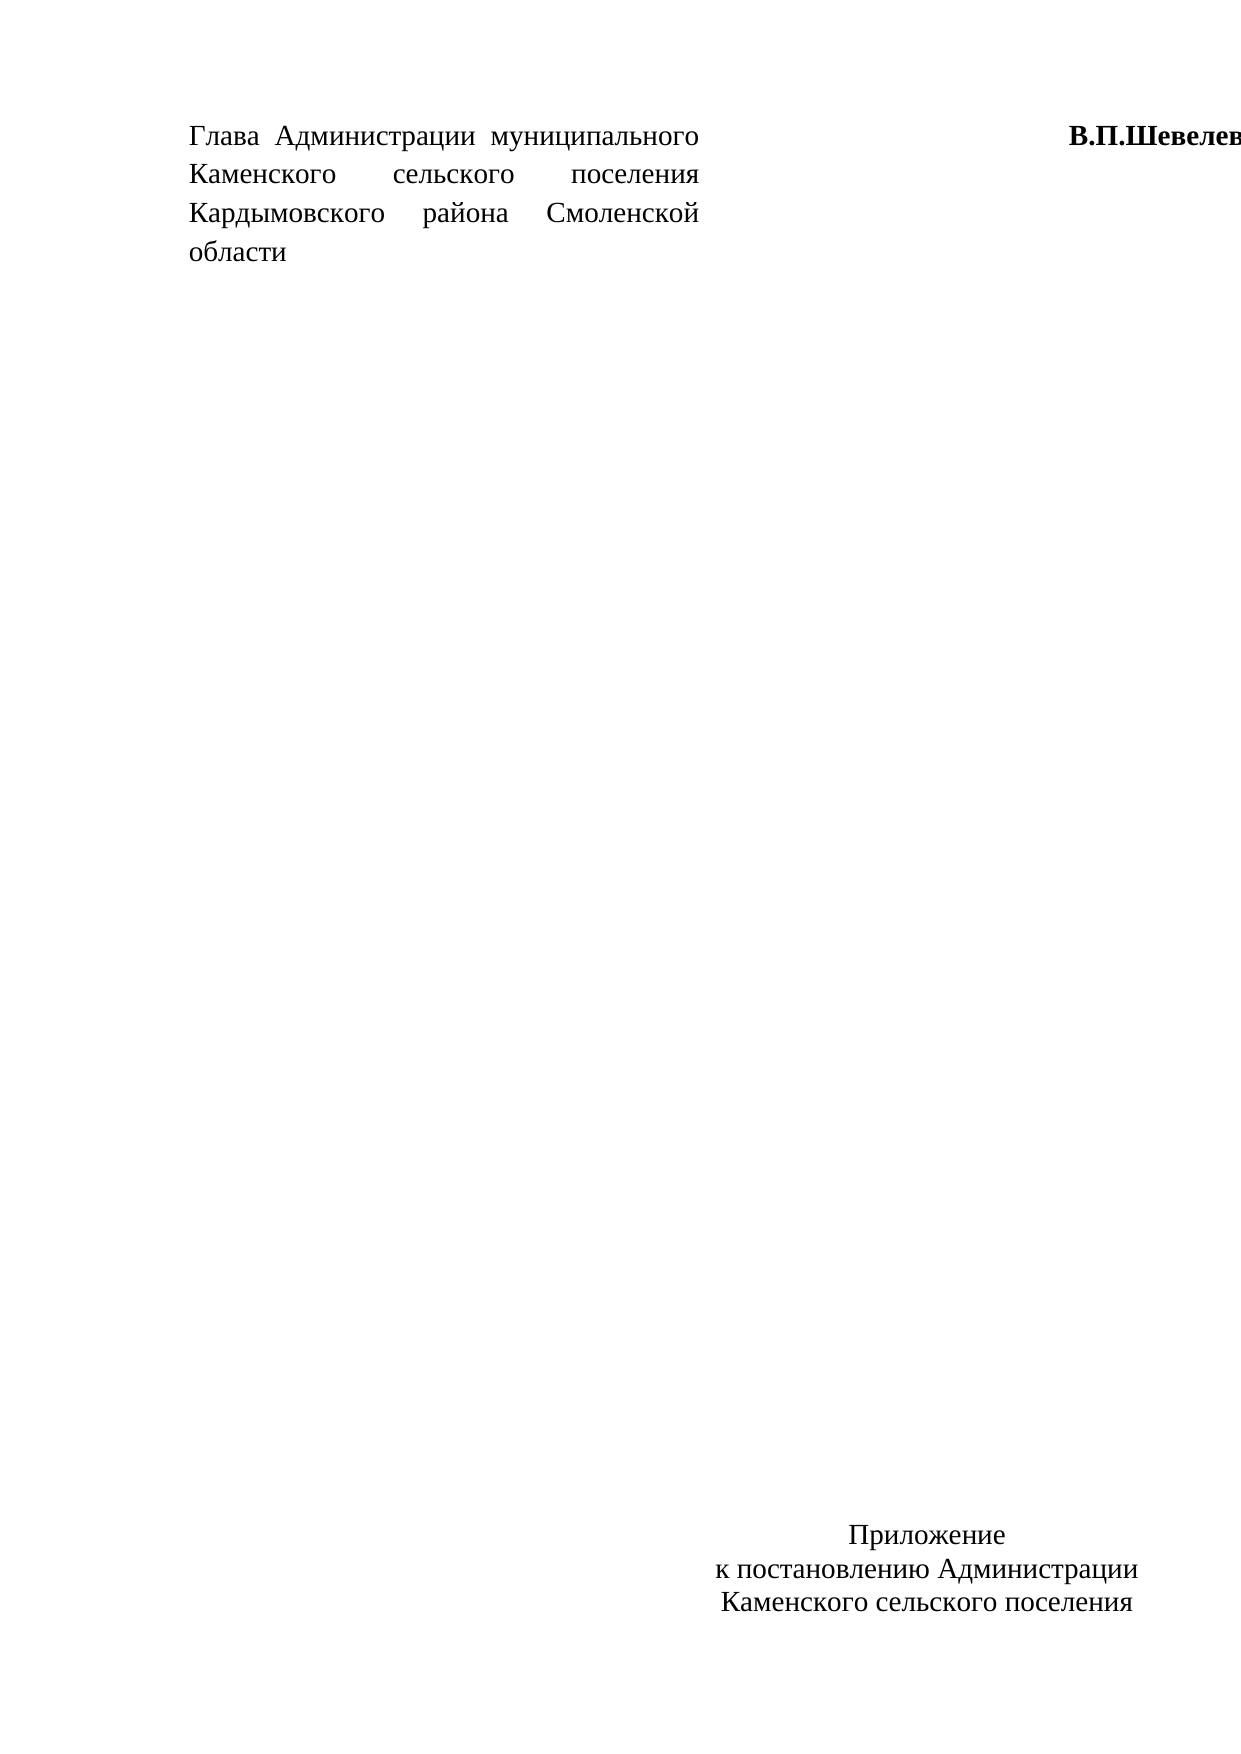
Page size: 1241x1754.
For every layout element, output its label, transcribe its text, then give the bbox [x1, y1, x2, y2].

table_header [702, 1484, 1152, 1618]
table_header В.П.Шевелева [711, 118, 1240, 296]
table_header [177, 118, 711, 296]
